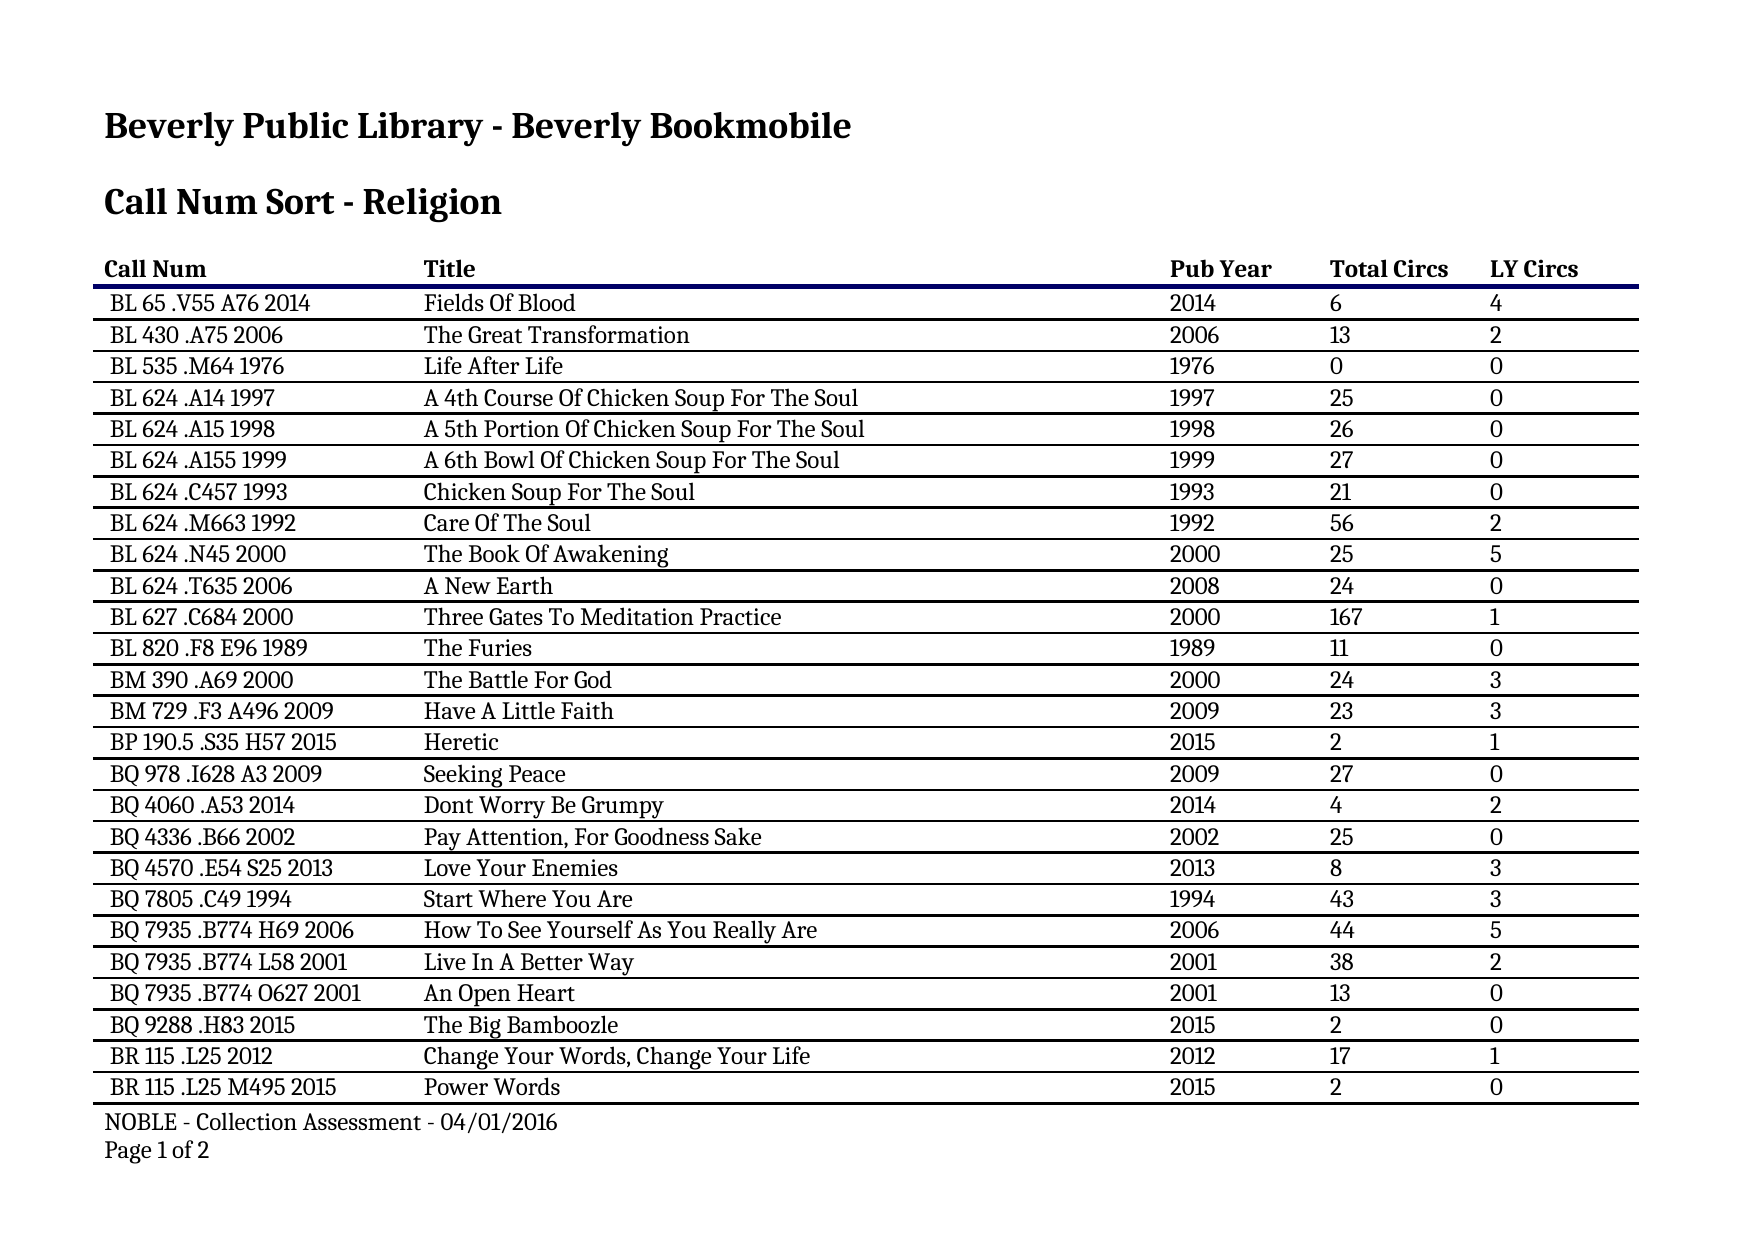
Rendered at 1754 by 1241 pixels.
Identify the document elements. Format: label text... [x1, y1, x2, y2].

table_cell An Open Heart [413, 979, 1159, 1008]
table_cell 1994 [1159, 885, 1319, 914]
table_cell Have A Little Faith [413, 697, 1159, 726]
table_cell 2009 [1159, 760, 1319, 788]
table_cell 2002 [1159, 822, 1319, 851]
table_cell 44 [1319, 917, 1478, 945]
table_cell 2000 [1159, 666, 1319, 694]
table_cell BM 390 .A69 2000 [93, 666, 412, 694]
table_cell 2 [1479, 791, 1638, 820]
table_cell 1 [1479, 603, 1638, 632]
table_cell BL 624 .A155 1999 [93, 446, 412, 475]
table_cell The Furies [413, 634, 1159, 663]
table_cell 2015 [1159, 728, 1319, 757]
table_cell Live In A Better Way [413, 948, 1159, 977]
table_header LY Circs [1479, 255, 1638, 284]
table_cell 0 [1479, 415, 1638, 443]
table_cell 1 [1479, 728, 1638, 757]
table_cell 1998 [1159, 415, 1319, 443]
table_cell BL 430 .A75 2006 [93, 321, 412, 349]
table_cell 2006 [1159, 917, 1319, 945]
table_cell 24 [1319, 666, 1478, 694]
table_cell 6 [1319, 289, 1478, 318]
table_cell 2 [1319, 1073, 1478, 1102]
table_cell 17 [1319, 1042, 1478, 1071]
table_cell 0 [1479, 352, 1638, 381]
table_cell 27 [1319, 760, 1478, 788]
table_cell 2000 [1159, 540, 1319, 569]
table_cell BR 115 .L25 M495 2015 [93, 1073, 412, 1102]
table_cell BL 535 .M64 1976 [93, 352, 412, 381]
table_cell A 4th Course Of Chicken Soup For The Soul [413, 383, 1159, 412]
table_cell 2013 [1159, 854, 1319, 882]
table_cell A 6th Bowl Of Chicken Soup For The Soul [413, 446, 1159, 475]
table_cell 1997 [1159, 383, 1319, 412]
table_cell 5 [1479, 917, 1638, 945]
table_cell 0 [1479, 634, 1638, 663]
table_cell BQ 4336 .B66 2002 [93, 822, 412, 851]
table_cell 2009 [1159, 697, 1319, 726]
table_cell Fields Of Blood [413, 289, 1159, 318]
table_cell 3 [1479, 885, 1638, 914]
table_cell The Battle For God [413, 666, 1159, 694]
table_cell 8 [1319, 854, 1478, 882]
table_cell 38 [1319, 948, 1478, 977]
table_cell 26 [1319, 415, 1478, 443]
table_cell Heretic [413, 728, 1159, 757]
table_cell 1989 [1159, 634, 1319, 663]
table_cell Three Gates To Meditation Practice [413, 603, 1159, 632]
table_cell 4 [1319, 791, 1478, 820]
table_cell 0 [1479, 1011, 1638, 1039]
table_cell BQ 978 .I628 A3 2009 [93, 760, 412, 788]
table_cell BL 624 .A15 1998 [93, 415, 412, 443]
table_cell Pay Attention, For Goodness Sake [413, 822, 1159, 851]
table_cell BQ 7935 .B774 L58 2001 [93, 948, 412, 977]
table_cell 167 [1319, 603, 1478, 632]
table_cell 2006 [1159, 321, 1319, 349]
table_cell 21 [1319, 478, 1478, 506]
table_cell 4 [1479, 289, 1638, 318]
text Beverly Public Library - Beverly Bookmobile [104, 105, 1650, 148]
table_cell 0 [1479, 478, 1638, 506]
table_cell 2014 [1159, 791, 1319, 820]
table_cell 2 [1479, 509, 1638, 538]
table_cell Change Your Words, Change Your Life [413, 1042, 1159, 1071]
table_cell 1999 [1159, 446, 1319, 475]
table_cell 2014 [1159, 289, 1319, 318]
table_cell 0 [1319, 352, 1478, 381]
table_cell BR 115 .L25 2012 [93, 1042, 412, 1071]
table_cell 27 [1319, 446, 1478, 475]
table_cell A New Earth [413, 572, 1159, 600]
table_cell Chicken Soup For The Soul [413, 478, 1159, 506]
table_cell 0 [1479, 760, 1638, 788]
table_cell The Great Transformation [413, 321, 1159, 349]
table_cell 0 [1479, 979, 1638, 1008]
table_cell How To See Yourself As You Really Are [413, 917, 1159, 945]
table_cell 2012 [1159, 1042, 1319, 1071]
table_cell Seeking Peace [413, 760, 1159, 788]
table_cell BL 624 .T635 2006 [93, 572, 412, 600]
table_cell 56 [1319, 509, 1478, 538]
table_cell Start Where You Are [413, 885, 1159, 914]
table_cell 2000 [1159, 603, 1319, 632]
table_cell Power Words [413, 1073, 1159, 1102]
table_cell 1 [1479, 1042, 1638, 1071]
table_header Call Num [93, 255, 412, 284]
table_cell BM 729 .F3 A496 2009 [93, 697, 412, 726]
table_cell The Big Bamboozle [413, 1011, 1159, 1039]
table_cell 0 [1479, 1073, 1638, 1102]
table_cell BL 627 .C684 2000 [93, 603, 412, 632]
table_cell 13 [1319, 321, 1478, 349]
table_cell 2015 [1159, 1011, 1319, 1039]
table_cell Dont Worry Be Grumpy [413, 791, 1159, 820]
table_cell BQ 7805 .C49 1994 [93, 885, 412, 914]
table_cell A 5th Portion Of Chicken Soup For The Soul [413, 415, 1159, 443]
table_cell Life After Life [413, 352, 1159, 381]
table_header Total Circs [1319, 255, 1478, 284]
table_cell Love Your Enemies [413, 854, 1159, 882]
table_cell 5 [1479, 540, 1638, 569]
table_cell The Book Of Awakening [413, 540, 1159, 569]
table_cell 1993 [1159, 478, 1319, 506]
table_cell 25 [1319, 383, 1478, 412]
table_cell 25 [1319, 822, 1478, 851]
table_cell 24 [1319, 572, 1478, 600]
text Call Num Sort - Religion [104, 181, 1650, 224]
table_cell 2008 [1159, 572, 1319, 600]
table_cell BQ 7935 .B774 O627 2001 [93, 979, 412, 1008]
table_cell 0 [1479, 446, 1638, 475]
table_cell 0 [1479, 822, 1638, 851]
table_cell 1992 [1159, 509, 1319, 538]
table_cell BQ 4570 .E54 S25 2013 [93, 854, 412, 882]
table_cell 1976 [1159, 352, 1319, 381]
table_cell 2001 [1159, 948, 1319, 977]
table_cell 3 [1479, 666, 1638, 694]
table_cell BL 624 .N45 2000 [93, 540, 412, 569]
table_cell 0 [1479, 383, 1638, 412]
table_cell 23 [1319, 697, 1478, 726]
table_cell BL 65 .V55 A76 2014 [93, 289, 412, 318]
table_cell BQ 9288 .H83 2015 [93, 1011, 412, 1039]
table_header Pub Year [1159, 255, 1319, 284]
table_cell Care Of The Soul [413, 509, 1159, 538]
table_cell 0 [1479, 572, 1638, 600]
table_cell 3 [1479, 854, 1638, 882]
table_cell 3 [1479, 697, 1638, 726]
table_cell 2001 [1159, 979, 1319, 1008]
table_cell BQ 7935 .B774 H69 2006 [93, 917, 412, 945]
table_cell 2 [1479, 321, 1638, 349]
table_cell BL 820 .F8 E96 1989 [93, 634, 412, 663]
table_header Title [413, 255, 1159, 284]
table_cell BP 190.5 .S35 H57 2015 [93, 728, 412, 757]
table_cell BL 624 .C457 1993 [93, 478, 412, 506]
table_cell BQ 4060 .A53 2014 [93, 791, 412, 820]
table_cell 2015 [1159, 1073, 1319, 1102]
table_cell 2 [1319, 1011, 1478, 1039]
table_cell BL 624 .A14 1997 [93, 383, 412, 412]
table_cell 13 [1319, 979, 1478, 1008]
table_cell 2 [1479, 948, 1638, 977]
table_cell 11 [1319, 634, 1478, 663]
table_cell BL 624 .M663 1992 [93, 509, 412, 538]
table_cell 2 [1319, 728, 1478, 757]
table_cell 25 [1319, 540, 1478, 569]
table_cell 43 [1319, 885, 1478, 914]
